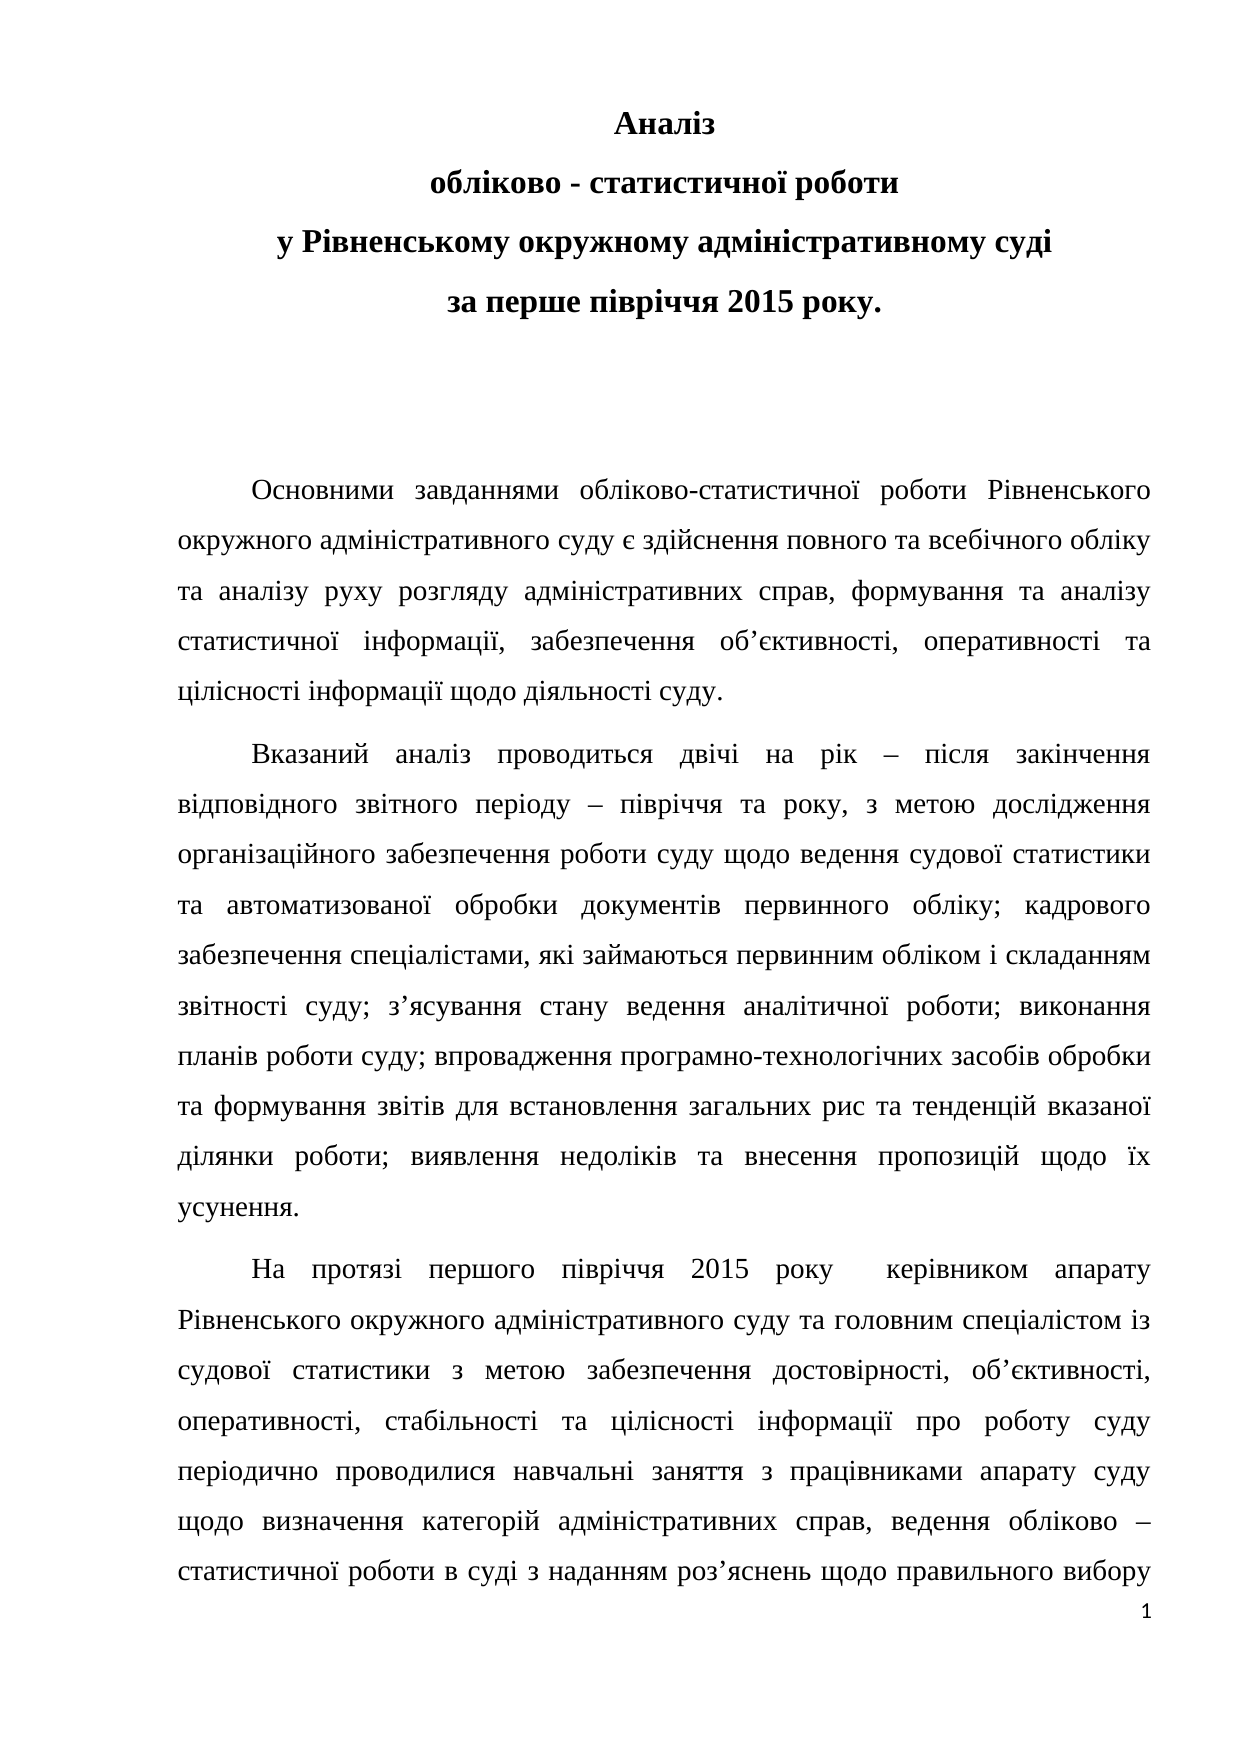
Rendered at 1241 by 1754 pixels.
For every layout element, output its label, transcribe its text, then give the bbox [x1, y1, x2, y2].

text Основними завданнями обліково-статистичної роботи Рівненського окружного адміністративного суду є здійснення повного та всебічного обліку та аналізу руху розгляду адміністративних справ, формування та аналізу статистичної інформації, забезпечення об’єктивності, оперативності та цілісності інформації щодо діяльності суду. [177, 472, 1152, 707]
text за перше півріччя 2015 року. [177, 281, 1152, 319]
text обліково - статистичної роботи [177, 163, 1152, 201]
text Вказаний аналіз проводиться двічі на рік – після закінчення відповідного звітного періоду – півріччя та року, з метою дослідження організаційного забезпечення роботи суду щодо ведення судової статистики та автоматизованої обробки документів первинного обліку; кадрового забезпечення спеціалістами, які займаються первинним обліком і складанням звітності суду; з’ясування стану ведення аналітичної роботи; виконання планів роботи суду; впровадження програмно-технологічних засобів обробки та формування звітів для встановлення загальних рис та тенденцій вказаної ділянки роботи; виявлення недоліків та внесення пропозицій щодо їх усунення. [177, 736, 1152, 1222]
text у Рівненському окружному адміністративному суді [177, 222, 1152, 260]
text Аналіз [177, 103, 1152, 142]
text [177, 1252, 1152, 1587]
